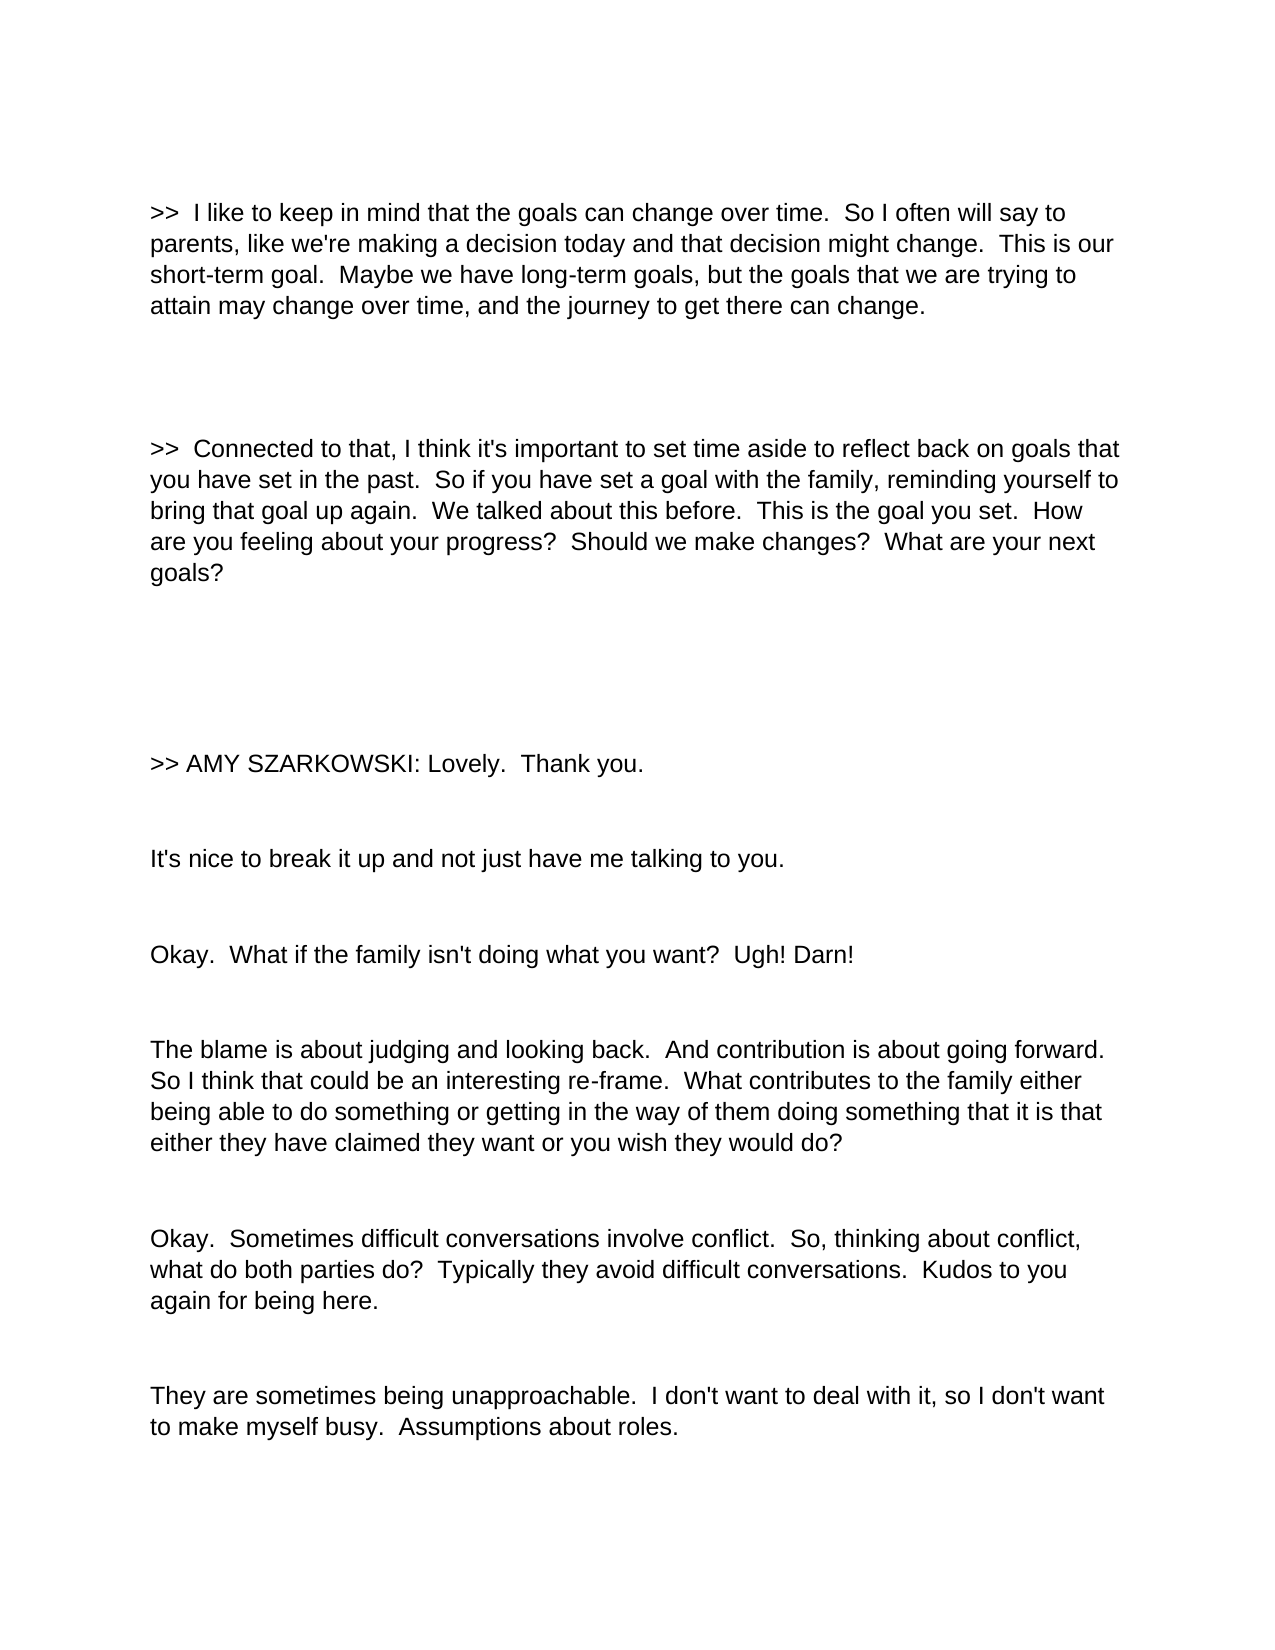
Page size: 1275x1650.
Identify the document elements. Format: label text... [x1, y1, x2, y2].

text >> AMY SZARKOWSKI: Lovely. Thank you. [150, 749, 1125, 778]
text >> I like to keep in mind that the goals can change over time. So I often will say to parents, like we're making a decision today and that decision might change. This is our short-term goal. Maybe we have long-term goals, but the goals that we are trying to attain may change over time, and the journey to get there can change. [150, 198, 1125, 319]
text Okay. What if the family isn't doing what you want? Ugh! Darn! [150, 940, 1125, 968]
text They are sometimes being unapproachable. I don't want to deal with it, so I don't want to make myself busy. Assumptions about roles. [150, 1381, 1125, 1441]
text It's nice to break it up and not just have me talking to you. [150, 844, 1125, 873]
text The blame is about judging and looking back. And contribution is about going forward. So I think that could be an interesting re-frame. What contributes to the family either being able to do something or getting in the way of them doing something that it is that either they have claimed they want or you wish they would do? [150, 1035, 1125, 1157]
text >> Connected to that, I think it's important to set time aside to reflect back on goals that you have set in the past. So if you have set a goal with the family, reminding yourself to bring that goal up again. We talked about this before. This is the goal you set. How are you feeling about your progress? Should we make changes? What are your next goals? [150, 434, 1125, 587]
text Okay. Sometimes difficult conversations involve conflict. So, thinking about conflict, what do both parties do? Typically they avoid difficult conversations. Kudos to you again for being here. [150, 1224, 1125, 1314]
